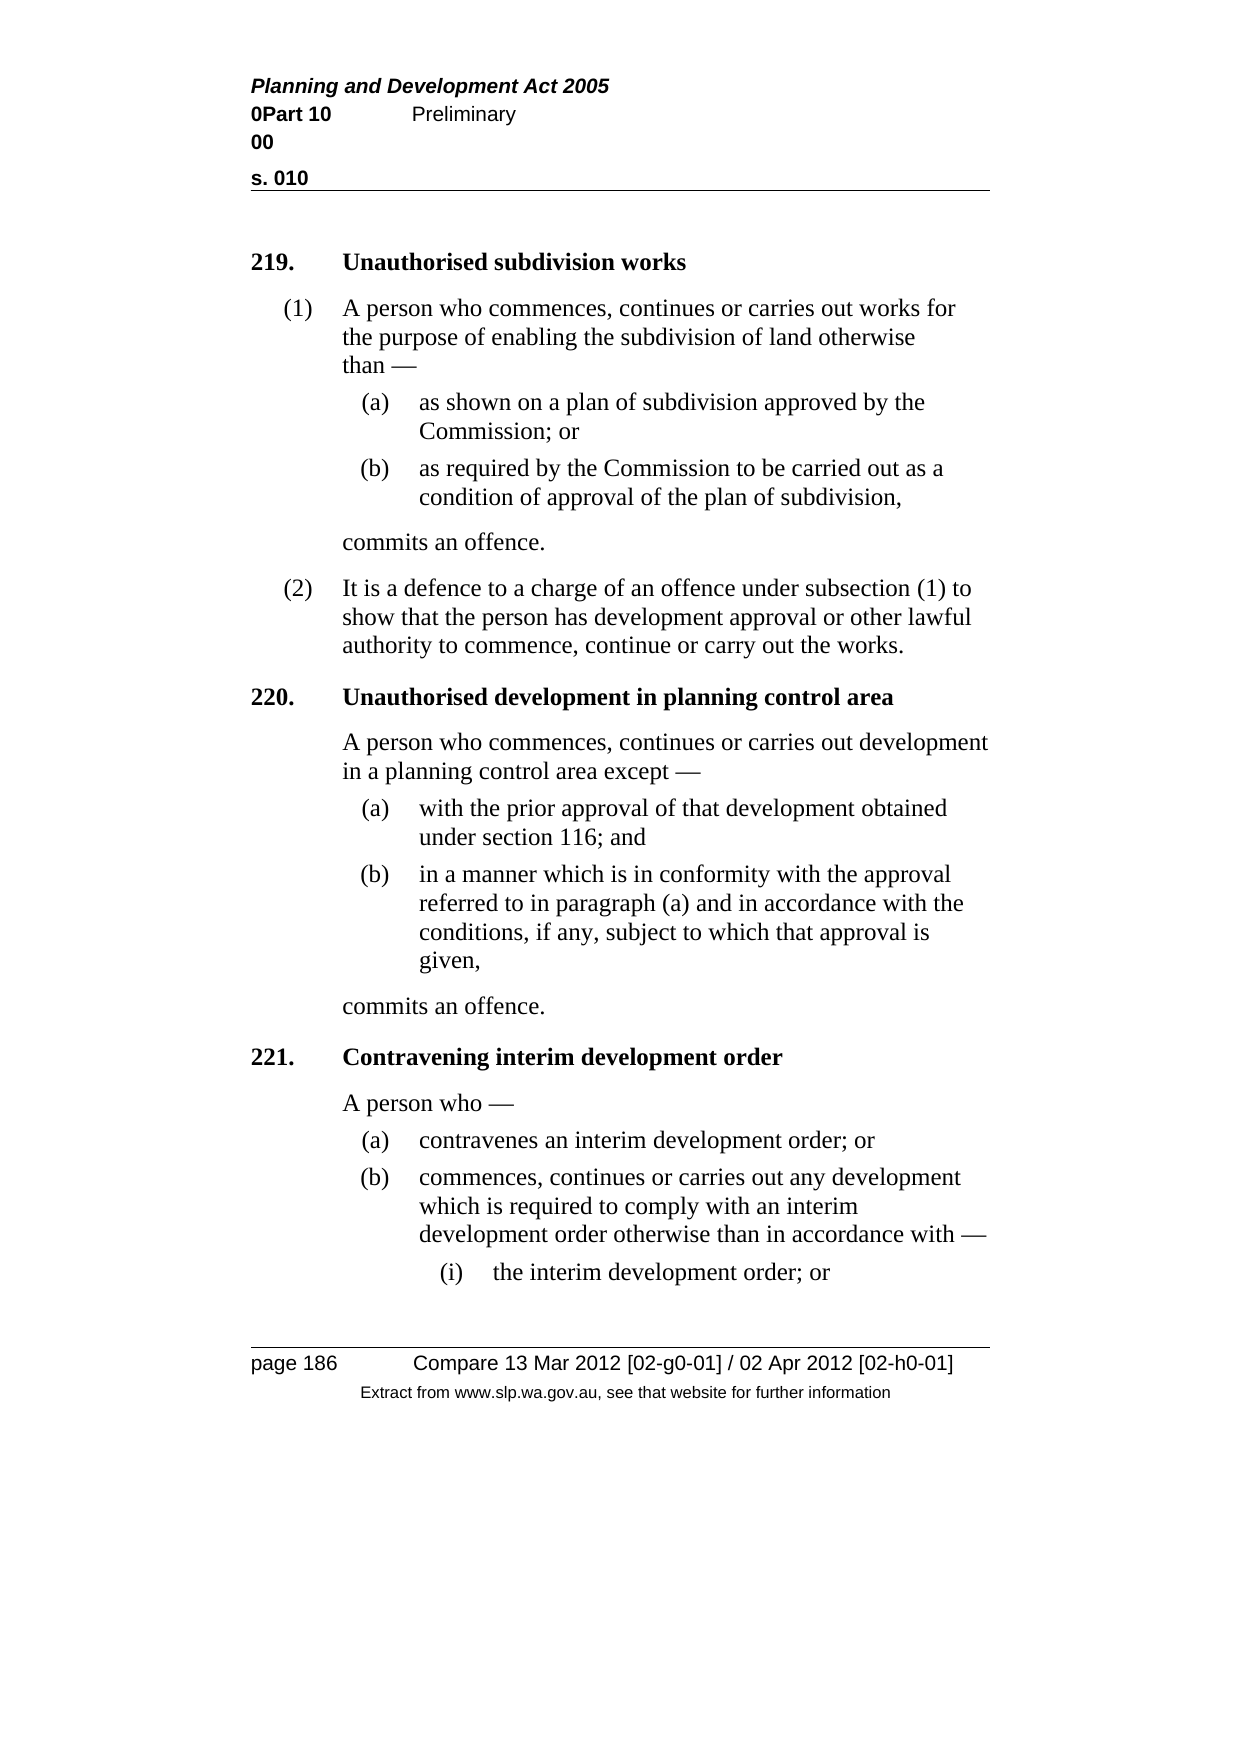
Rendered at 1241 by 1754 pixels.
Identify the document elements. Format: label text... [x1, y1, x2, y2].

text (b) as required by the Commission to be carried out as a condition of approval of the plan of subdivision, [251, 453, 990, 511]
text commits an offence. [251, 991, 990, 1019]
text A person who — [251, 1088, 990, 1117]
subtitle 219. Unauthorised subdivision works [251, 247, 990, 276]
subtitle 220. Unauthorised development in planning control area [251, 682, 990, 711]
text (a) with the prior approval of that development obtained under section 116; and [251, 793, 990, 851]
text A person who commences, continues or carries out development in a planning control area except — [251, 727, 990, 785]
text (a) contravenes an interim development order; or [251, 1125, 990, 1154]
text (1) A person who commences, continues or carries out works for the purpose of enabling the subdivision of land otherwise than — [251, 293, 990, 379]
text (2) It is a defence to a charge of an offence under subsection (1) to show that the person has development approval or other lawful authority to commence, continue or carry out the works. [251, 573, 990, 659]
text (b) in a manner which is in conformity with the approval referred to in paragraph (a) and in accordance with the conditions, if any, subject to which that approval is given, [251, 859, 990, 974]
text (a) as shown on a plan of subdivision approved by the Commission; or [251, 387, 990, 445]
text commits an offence. [251, 527, 990, 556]
subtitle 221. Contravening interim development order [251, 1042, 990, 1071]
text (b) commences, continues or carries out any development which is required to comply with an interim development order otherwise than in accordance with — [251, 1162, 990, 1248]
text (i) the interim development order; or [251, 1257, 990, 1285]
